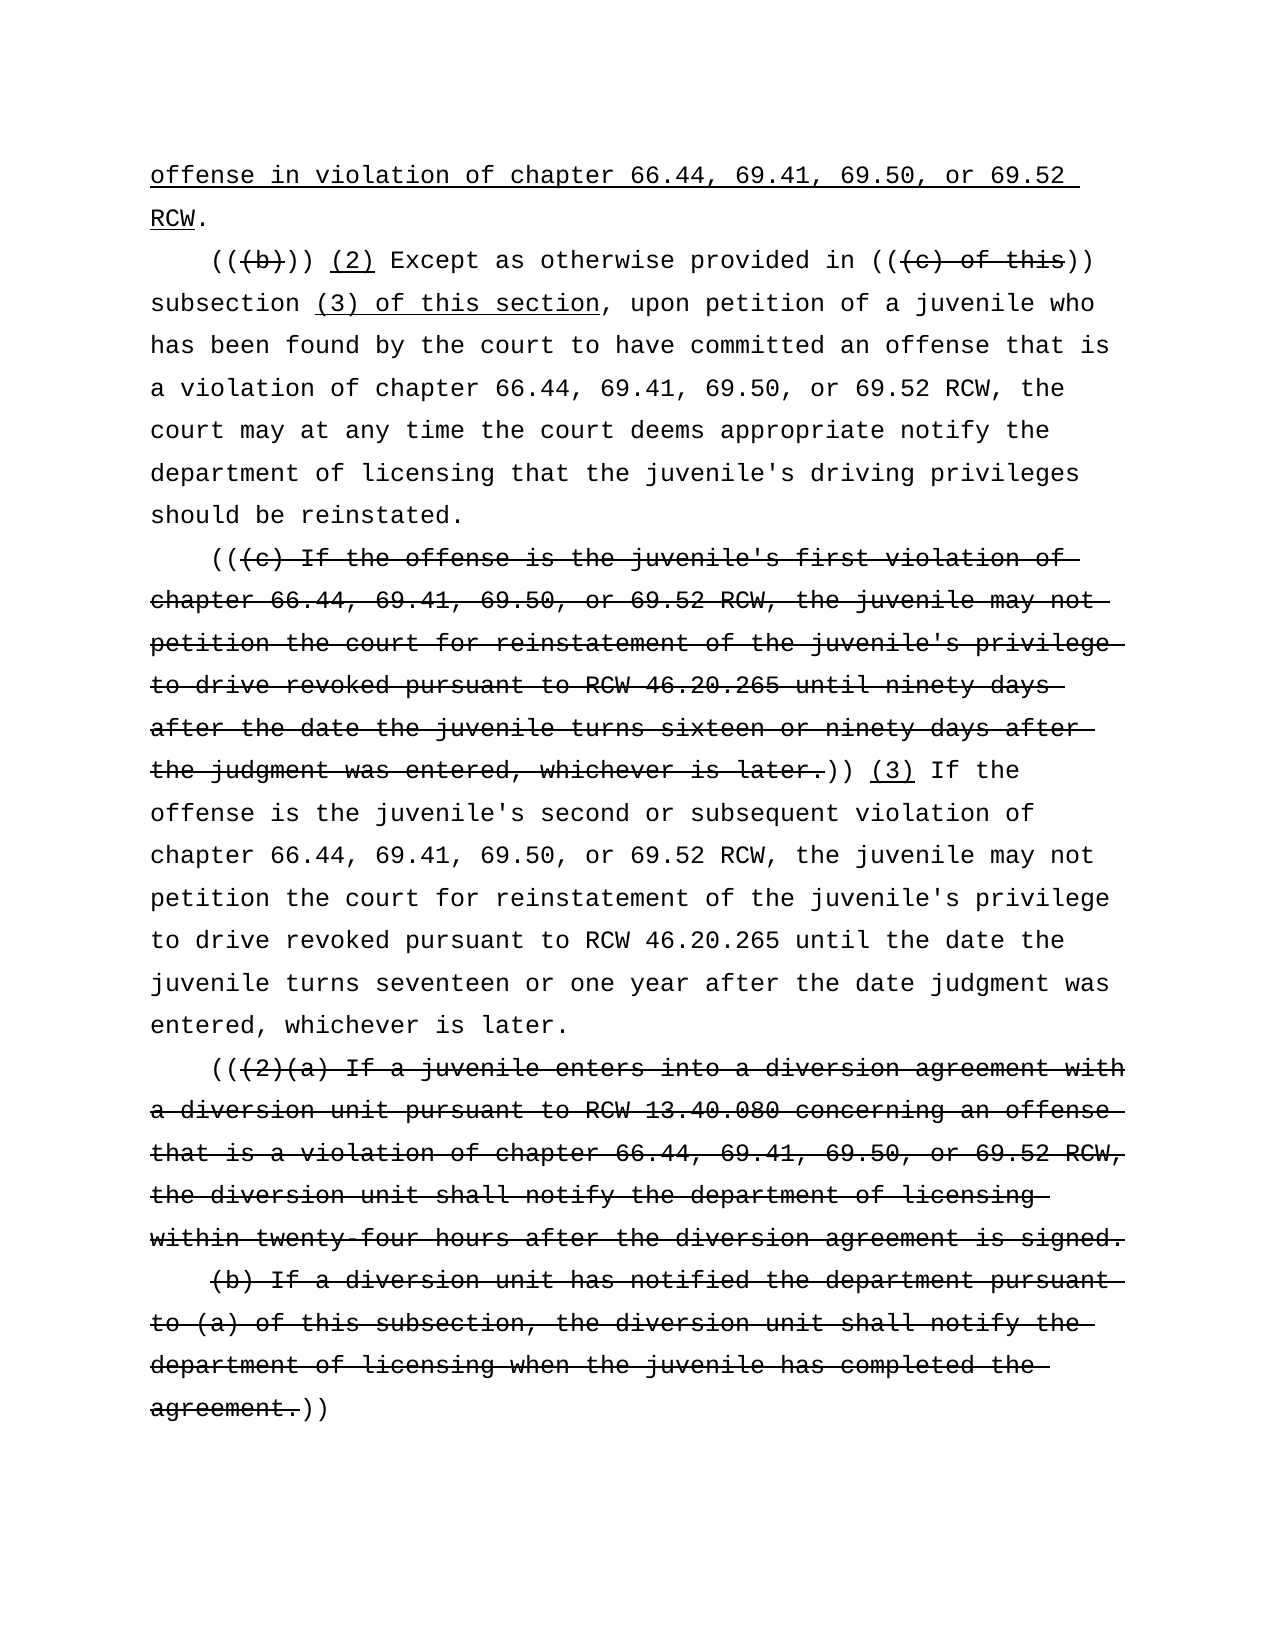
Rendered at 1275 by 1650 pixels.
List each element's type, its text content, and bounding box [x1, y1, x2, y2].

text (((b))) (2) Except as otherwise provided in (((c) of this)) subsection (3) of this section, upon petition of a juvenile who has been found by the court to have committed an offense that is a violation of chapter 66.44, 69.41, 69.50, or 69.52 RCW, the court may at any time the court deems appropriate notify the department of licensing that the juvenile's driving privileges should be reinstated. [150, 235, 1125, 532]
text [150, 150, 1125, 235]
text (((c) If the offense is the juvenile's first violation of chapter 66.44, 69.41, 69.50, or 69.52 RCW, the juvenile may not petition the court for reinstatement of the juvenile's privilege to drive revoked pursuant to RCW 46.20.265 until ninety days after the date the juvenile turns sixteen or ninety days after the judgment was entered, whichever is later.)) (3) If the offense is the juvenile's second or subsequent violation of chapter 66.44, 69.41, 69.50, or 69.52 RCW, the juvenile may not petition the court for reinstatement of the juvenile's privilege to drive revoked pursuant to RCW 46.20.265 until the date the juvenile turns seventeen or one year after the date judgment was entered, whichever is later. [150, 532, 1125, 644]
text (((2)(a) If a juvenile enters into a diversion agreement with a diversion unit pursuant to RCW 13.40.080 concerning an offense that is a violation of chapter 66.44, 69.41, 69.50, or 69.52 RCW, the diversion unit shall notify the department of licensing within twenty-four hours after the diversion agreement is signed. [150, 1156, 1125, 1239]
text (((c) If the offense is the juvenile's first violation of chapter 66.44, 69.41, 69.50, or 69.52 RCW, the juvenile may not petition the court for reinstatement of the juvenile's privilege to drive revoked pursuant to RCW 46.20.265 until ninety days after the date the juvenile turns sixteen or ninety days after the judgment was entered, whichever is later.)) (3) If the offense is the juvenile's second or subsequent violation of chapter 66.44, 69.41, 69.50, or 69.52 RCW, the juvenile may not petition the court for reinstatement of the juvenile's privilege to drive revoked pursuant to RCW 46.20.265 until the date the juvenile turns seventeen or one year after the date judgment was entered, whichever is later. [150, 646, 1125, 1042]
text (b) If a diversion unit has notified the department pursuant to (a) of this subsection, the diversion unit shall notify the department of licensing when the juvenile has completed the agreement.)) [150, 1255, 1125, 1425]
text (((2)(a) If a juvenile enters into a diversion agreement with a diversion unit pursuant to RCW 13.40.080 concerning an offense that is a violation of chapter 66.44, 69.41, 69.50, or 69.52 RCW, the diversion unit shall notify the department of licensing within twenty-four hours after the diversion agreement is signed. [150, 1042, 1125, 1111]
text (((2)(a) If a juvenile enters into a diversion agreement with a diversion unit pursuant to RCW 13.40.080 concerning an offense that is a violation of chapter 66.44, 69.41, 69.50, or 69.52 RCW, the diversion unit shall notify the department of licensing within twenty-four hours after the diversion agreement is signed. [150, 1113, 1125, 1154]
